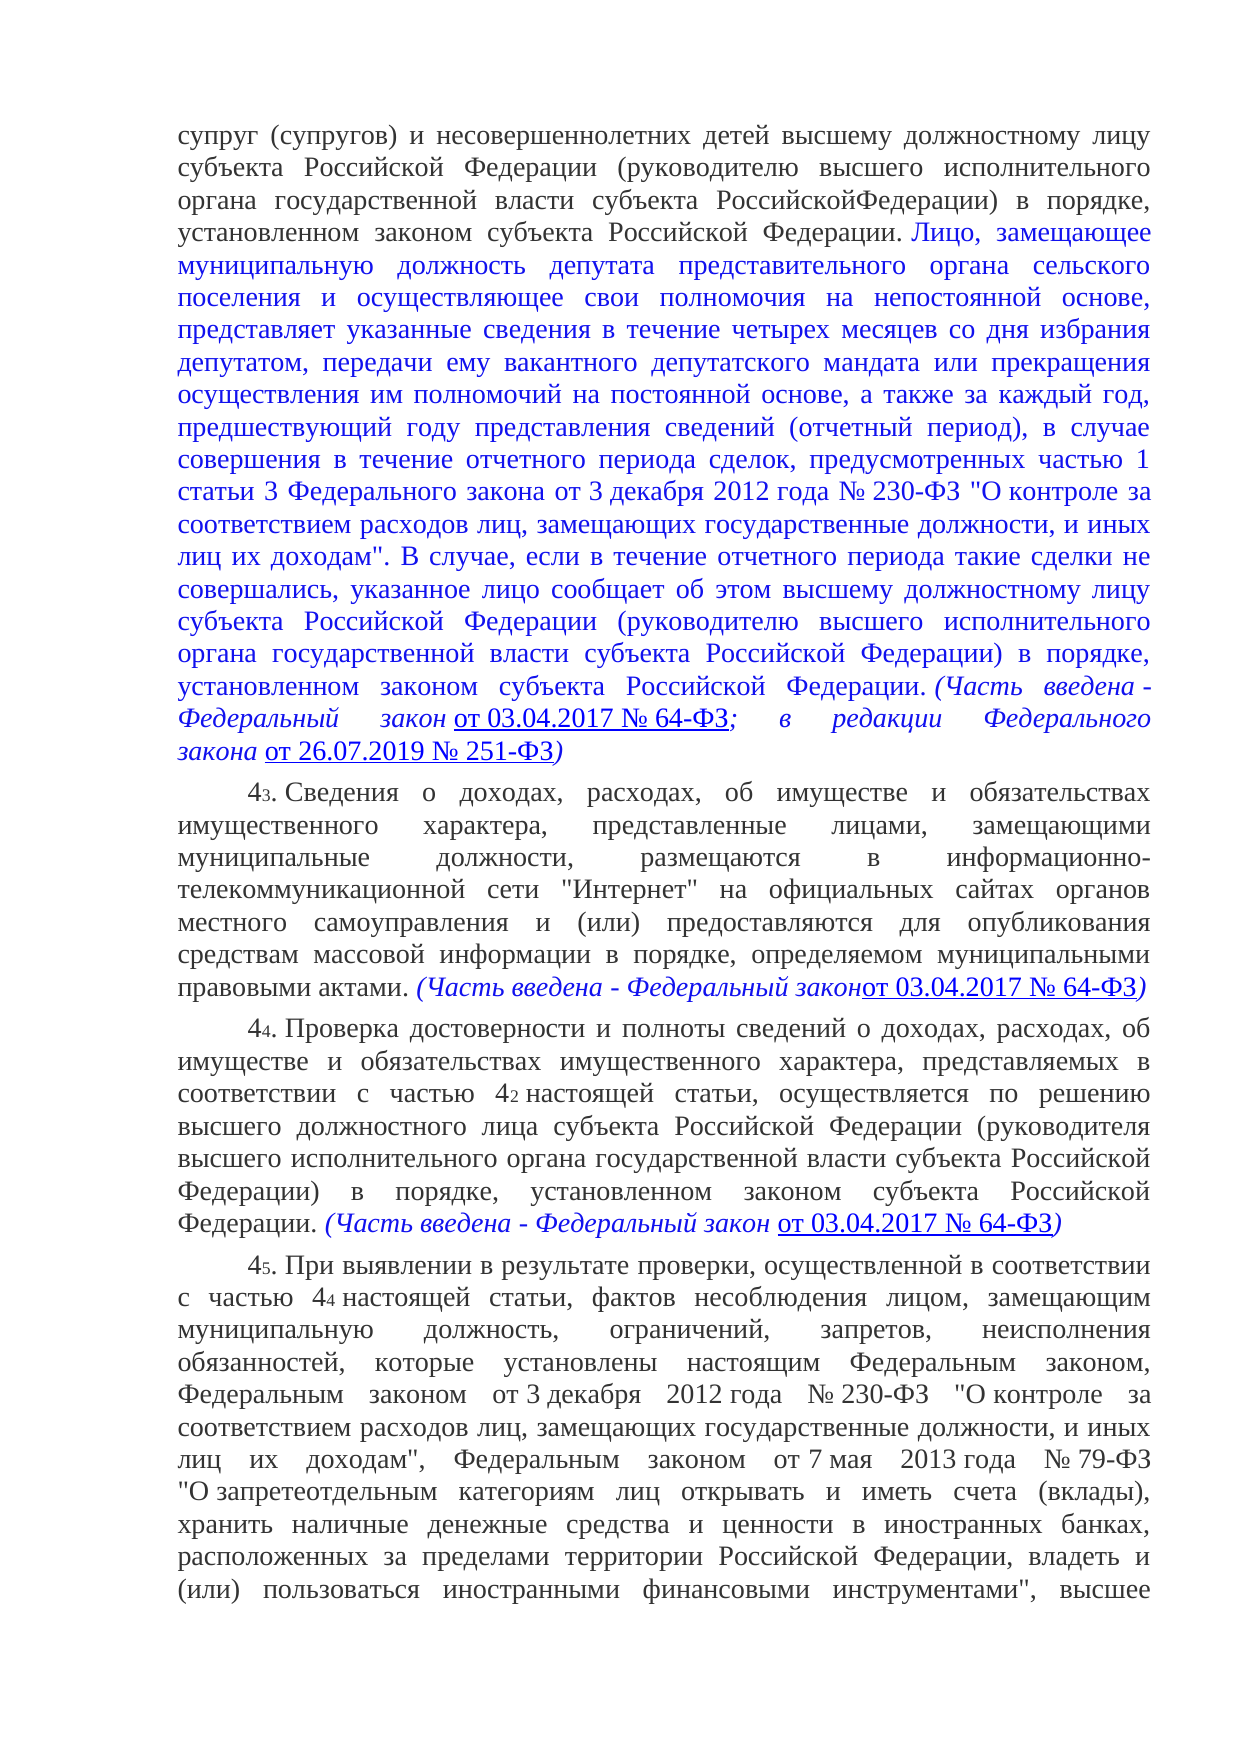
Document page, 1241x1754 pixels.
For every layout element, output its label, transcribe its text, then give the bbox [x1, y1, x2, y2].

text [177, 1248, 1152, 1604]
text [177, 118, 1152, 766]
text 44. Проверка достоверности и полноты сведений о доходах, расходах, об имуществе и обязательствах имущественного характера, представляемых в соответствии с частью 42 настоящей статьи, осуществляется по решению высшего должностного лица субъекта Российской Федерации (руководителя высшего исполнительного органа государственной власти субъекта Российской Федерации) в порядке, установленном законом субъекта Российской Федерации. (Часть введена - Федеральный закон от 03.04.2017 № 64-ФЗ) [177, 1012, 1152, 1238]
text 43. Сведения о доходах, расходах, об имуществе и обязательствах имущественного характера, представленные лицами, замещающими муниципальные должности, размещаются в информационно-телекоммуникационной сети "Интернет" на официальных сайтах органов местного самоуправления и (или) предоставляются для опубликования средствам массовой информации в порядке, определяемом муниципальными правовыми актами. (Часть введена - Федеральный законот 03.04.2017 № 64-ФЗ) [177, 775, 1152, 1002]
